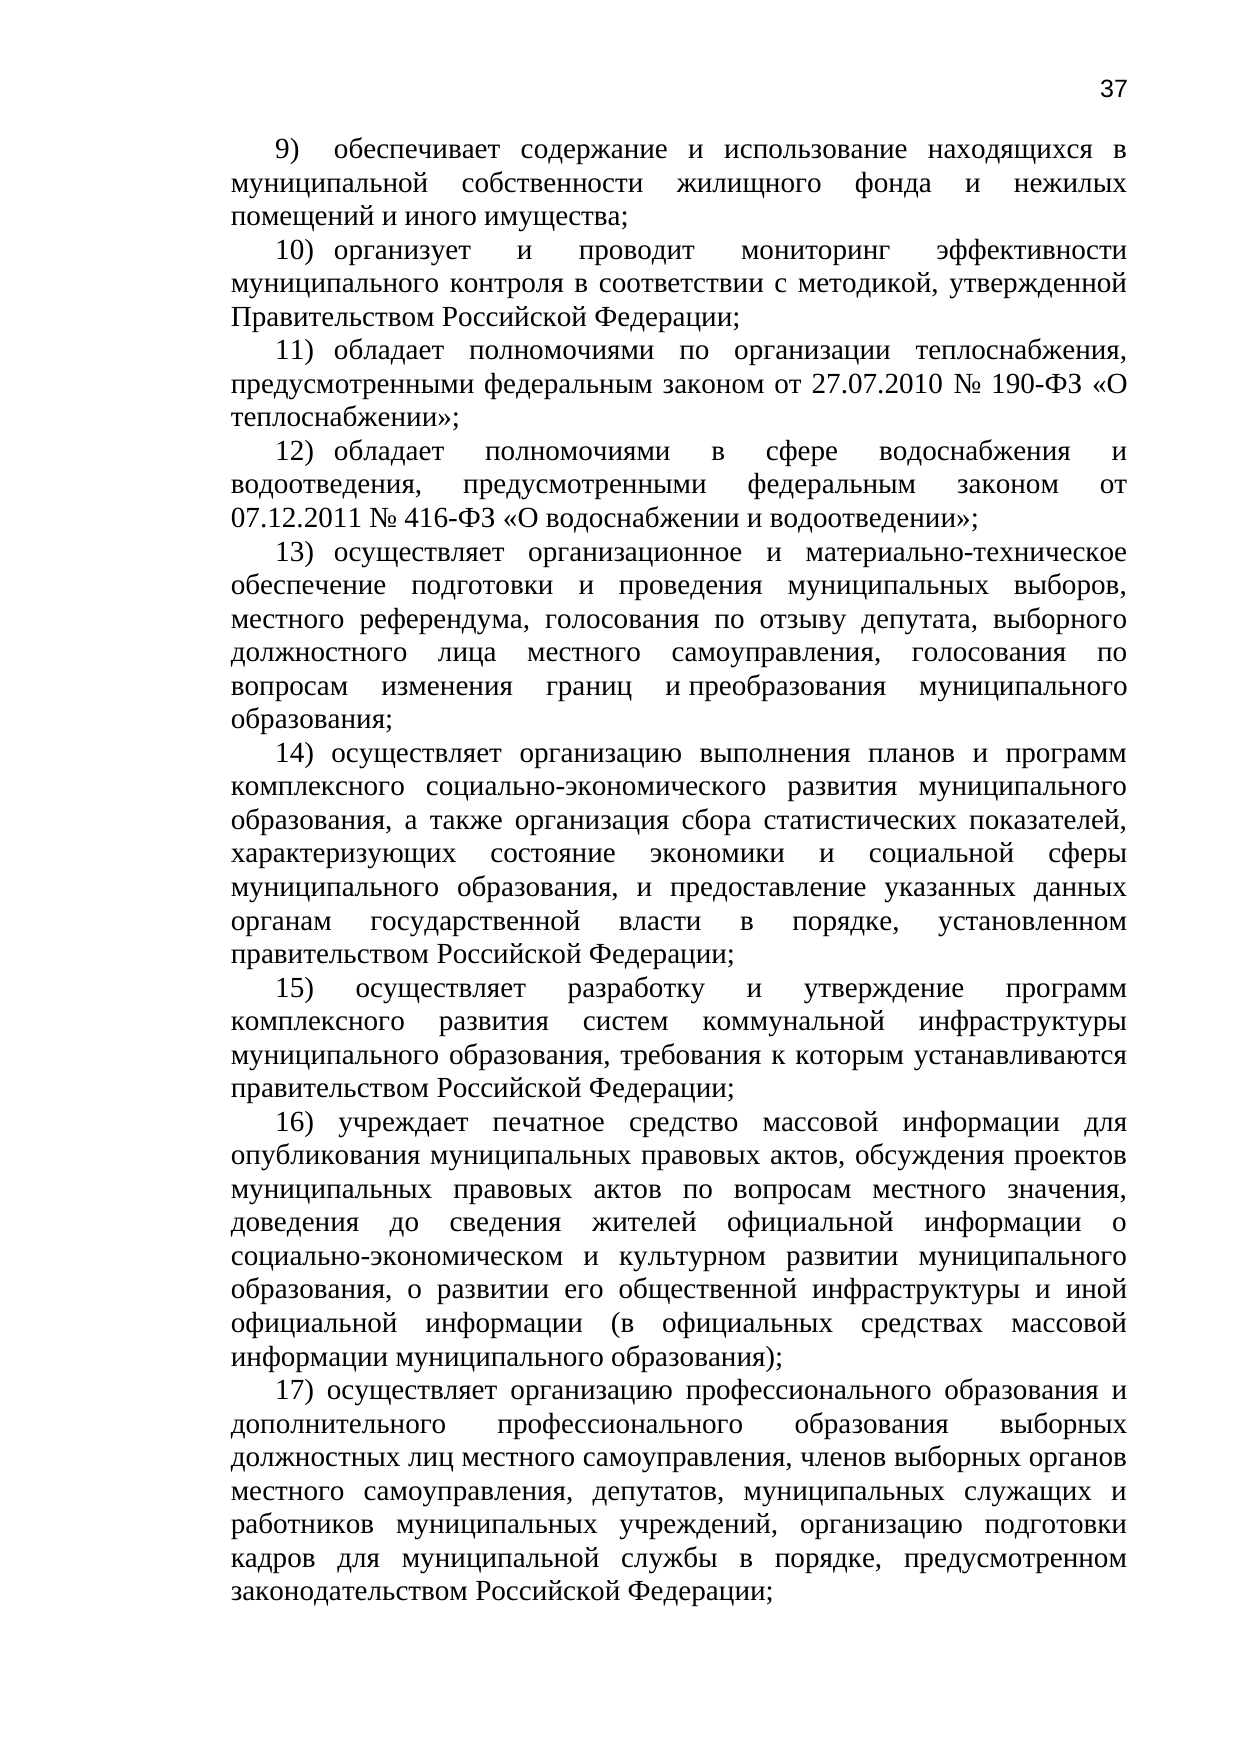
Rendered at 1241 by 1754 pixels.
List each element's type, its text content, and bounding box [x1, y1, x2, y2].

text 16) учреждает печатное средство массовой информации для опубликования муниципальных правовых актов, обсуждения проектов муниципальных правовых актов по вопросам местного значения, доведения до сведения жителей официальной информации о социально-экономическом и культурном развитии муниципального образования, о развитии его общественной инфраструктуры и иной официальной информации (в официальных средствах массовой информации муниципального образования); [231, 1104, 1128, 1372]
list организует и проводит мониторинг эффективности муниципального контроля в соответствии с методикой, утвержденной Правительством Российской Федерации; [231, 232, 1128, 332]
list обладает полномочиями по организации теплоснабжения, предусмотренными федеральным законом от 27.07.2010 № 190-ФЗ «О теплоснабжении»; [231, 332, 1128, 433]
list обладает полномочиями в сфере водоснабжения и водоотведения, предусмотренными федеральным законом от 07.12.2011 № 416-ФЗ «О водоснабжении и водоотведении»; [231, 433, 1128, 534]
list обеспечивает содержание и использование находящихся в муниципальной собственности жилищного фонда и нежилых помещений и иного имущества; [231, 131, 1128, 232]
list осуществляет организационное и материально-техническое обеспечение подготовки и проведения муниципальных выборов, местного референдума, голосования по отзыву депутата, выборного должностного лица местного самоуправления, голосования по вопросам изменения границ и преобразования муниципального образования; [231, 534, 1128, 735]
text 17) осуществляет организацию профессионального образования и дополнительного профессионального образования выборных должностных лиц местного самоуправления, членов выборных органов местного самоуправления, депутатов, муниципальных служащих и работников муниципальных учреждений, организацию подготовки кадров для муниципальной службы в порядке, предусмотренном законодательством Российской Федерации; [231, 1372, 1128, 1607]
text 15) осуществляет разработку и утверждение программ комплексного развития систем коммунальной инфраструктуры муниципального образования, требования к которым устанавливаются правительством Российской Федерации; [231, 970, 1128, 1104]
text 14) осуществляет организацию выполнения планов и программ комплексного социально-экономического развития муниципального образования, а также организация сбора статистических показателей, характеризующих состояние экономики и социальной сферы муниципального образования, и предоставление указанных данных органам государственной власти в порядке, установленном правительством Российской Федерации; [231, 735, 1128, 970]
